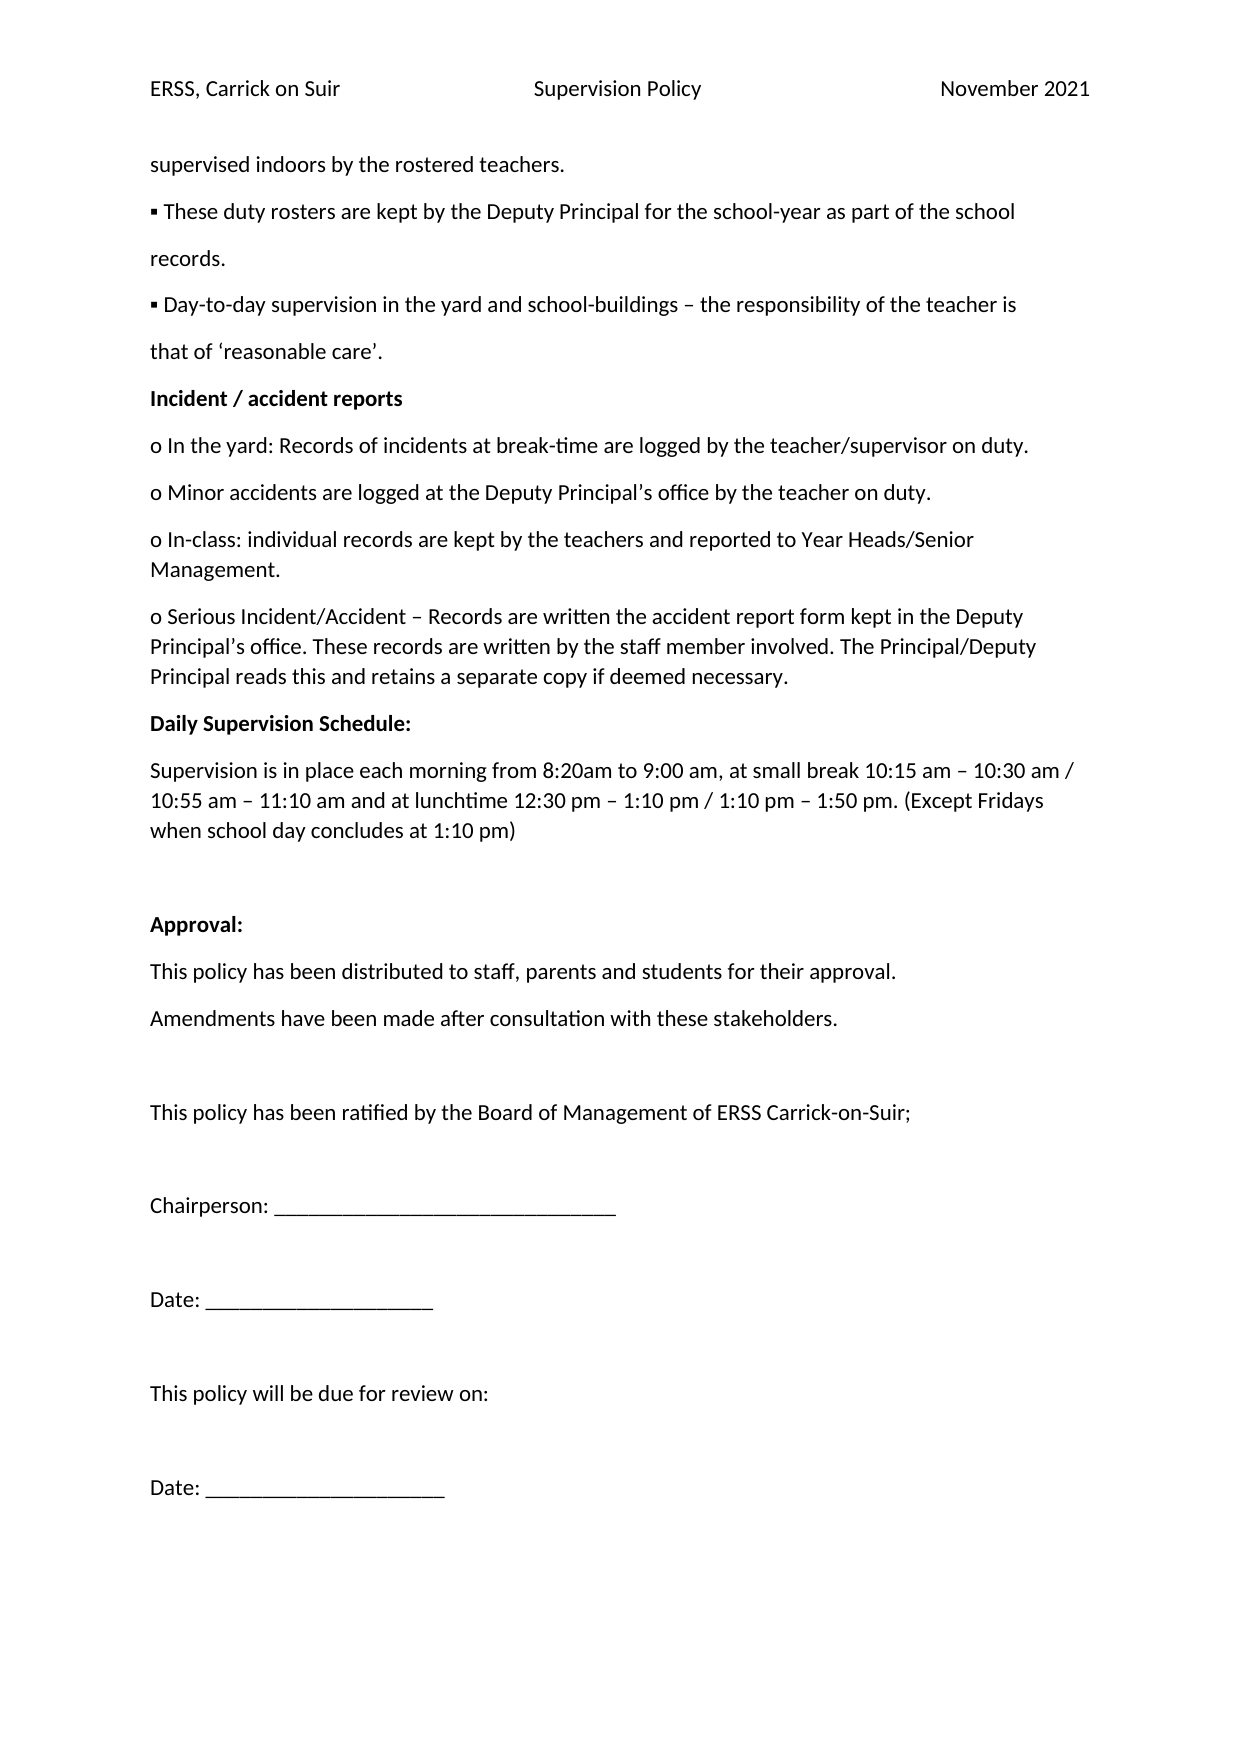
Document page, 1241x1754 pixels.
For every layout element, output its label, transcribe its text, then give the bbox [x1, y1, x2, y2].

text Chairperson: ______________________________ [150, 1192, 1090, 1220]
text Date: ____________________ [150, 1285, 1090, 1313]
text o Minor accidents are logged at the Deputy Principal’s office by the teacher on duty. [150, 478, 1090, 506]
text o In-class: individual records are kept by the teachers and reported to Year Heads/Senior Management. [150, 525, 1090, 583]
text This policy has been distributed to staff, parents and students for their approval. [150, 957, 1090, 985]
text ▪ Day-to-day supervision in the yard and school-buildings – the responsibility of the teacher is [150, 291, 1090, 319]
text Amendments have been made after consultation with these stakeholders. [150, 1004, 1090, 1032]
text Approval: [150, 910, 1090, 938]
text Incident / accident reports [150, 384, 1090, 412]
text o Serious Incident/Accident – Records are written the accident report form kept in the Deputy Principal’s office. These records are written by the staff member involved. The Principal/Deputy Principal reads this and retains a separate copy if deemed necessary. [150, 602, 1090, 691]
text Date: _____________________ [150, 1473, 1090, 1501]
text supervised indoors by the rostered teachers. [150, 150, 1090, 178]
text ▪ These duty rosters are kept by the Deputy Principal for the school-year as part of the school [150, 197, 1090, 225]
text records. [150, 244, 1090, 272]
text Supervision is in place each morning from 8:20am to 9:00 am, at small break 10:15 am – 10:30 am / 10:55 am – 11:10 am and at lunchtime 12:30 pm – 1:10 pm / 1:10 pm – 1:50 pm. (Except Fridays when school day concludes at 1:10 pm) [150, 756, 1090, 845]
text Daily Supervision Schedule: [150, 709, 1090, 737]
text This policy has been ratified by the Board of Management of ERSS Carrick-on-Suir; [150, 1098, 1090, 1126]
text This policy will be due for review on: [150, 1379, 1090, 1407]
text o In the yard: Records of incidents at break-time are logged by the teacher/supervisor on duty. [150, 431, 1090, 459]
text that of ‘reasonable care’. [150, 337, 1090, 366]
